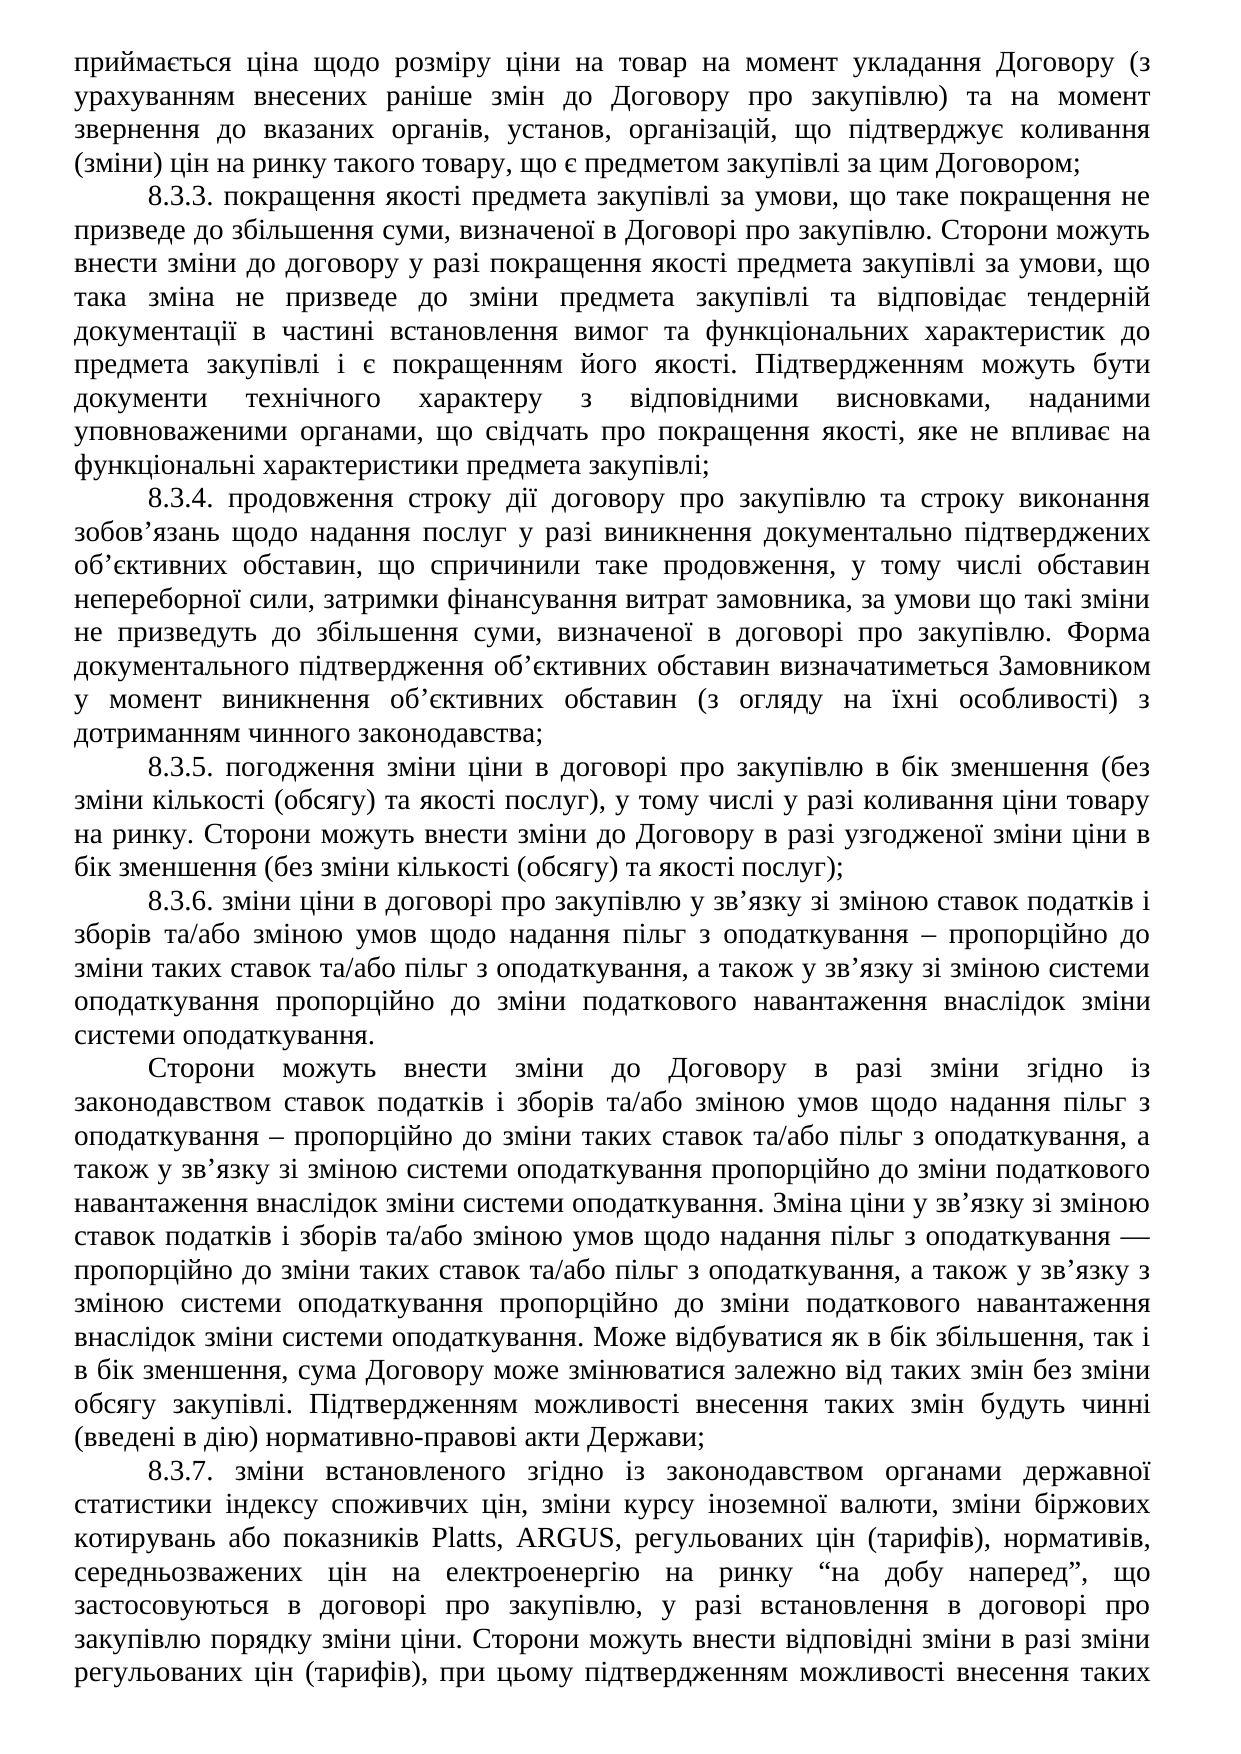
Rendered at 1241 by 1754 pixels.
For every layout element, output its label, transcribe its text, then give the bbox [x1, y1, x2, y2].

text Сторони можуть внести зміни до Договору в разі зміни згідно із законодавством ставок податків і зборів та/або зміною умов щодо надання пільг з оподаткування – пропорційно до зміни таких ставок та/або пільг з оподаткування, а також у зв’язку зі зміною системи оподаткування пропорційно до зміни податкового навантаження внаслідок зміни системи оподаткування. Зміна ціни у зв’язку зі зміною ставок податків і зборів та/або зміною умов щодо надання пільг з оподаткування — пропорційно до зміни таких ставок та/або пільг з оподаткування, а також у зв’язку з зміною системи оподаткування пропорційно до зміни податкового навантаження внаслідок зміни системи оподаткування. Може відбуватися як в бік збільшення, так і в бік зменшення, сума Договору може змінюватися залежно від таких змін без зміни обсягу закупівлі. Підтвердженням можливості внесення таких змін будуть чинні (введені в дію) нормативно-правові акти Держави; [74, 1051, 1152, 1453]
text 8.3.3. покращення якості предмета закупівлі за умови, що таке покращення не призведе до збільшення суми, визначеної в Договорі про закупівлю. Сторони можуть внести зміни до договору у разі покращення якості предмета закупівлі за умови, що така зміна не призведе до зміни предмета закупівлі та відповідає тендерній документації в частині встановлення вимог та функціональних характеристик до предмета закупівлі і є покращенням його якості. Підтвердженням можуть бути документи технічного характеру з відповідними висновками, наданими уповноваженими органами, що свідчать про покращення якості, яке не впливає на функціональні характеристики предмета закупівлі; [74, 178, 1152, 480]
text 8.3.5. погодження зміни ціни в договорі про закупівлю в бік зменшення (без зміни кількості (обсягу) та якості послуг), у тому числі у разі коливання ціни товару на ринку. Сторони можуть внести зміни до Договору в разі узгодженої зміни ціни в бік зменшення (без зміни кількості (обсягу) та якості послуг); [74, 749, 1152, 883]
text 8.3.6. зміни ціни в договорі про закупівлю у зв’язку зі зміною ставок податків і зборів та/або зміною умов щодо надання пільг з оподаткування – пропорційно до зміни таких ставок та/або пільг з оподаткування, а також у зв’язку зі зміною системи оподаткування пропорційно до зміни податкового навантаження внаслідок зміни системи оподаткування. [74, 883, 1152, 1051]
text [74, 44, 1152, 178]
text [74, 1453, 1152, 1688]
text 8.3.4. продовження строку дії договору про закупівлю та строку виконання зобов’язань щодо надання послуг у разі виникнення документально підтверджених об’єктивних обставин, що спричинили таке продовження, у тому числі обставин непереборної сили, затримки фінансування витрат замовника, за умови що такі зміни не призведуть до збільшення суми, визначеної в договорі про закупівлю. Форма документального підтвердження об’єктивних обставин визначатиметься Замовником у момент виникнення об’єктивних обставин (з огляду на їхні особливості) з дотриманням чинного законодавства; [74, 480, 1152, 749]
